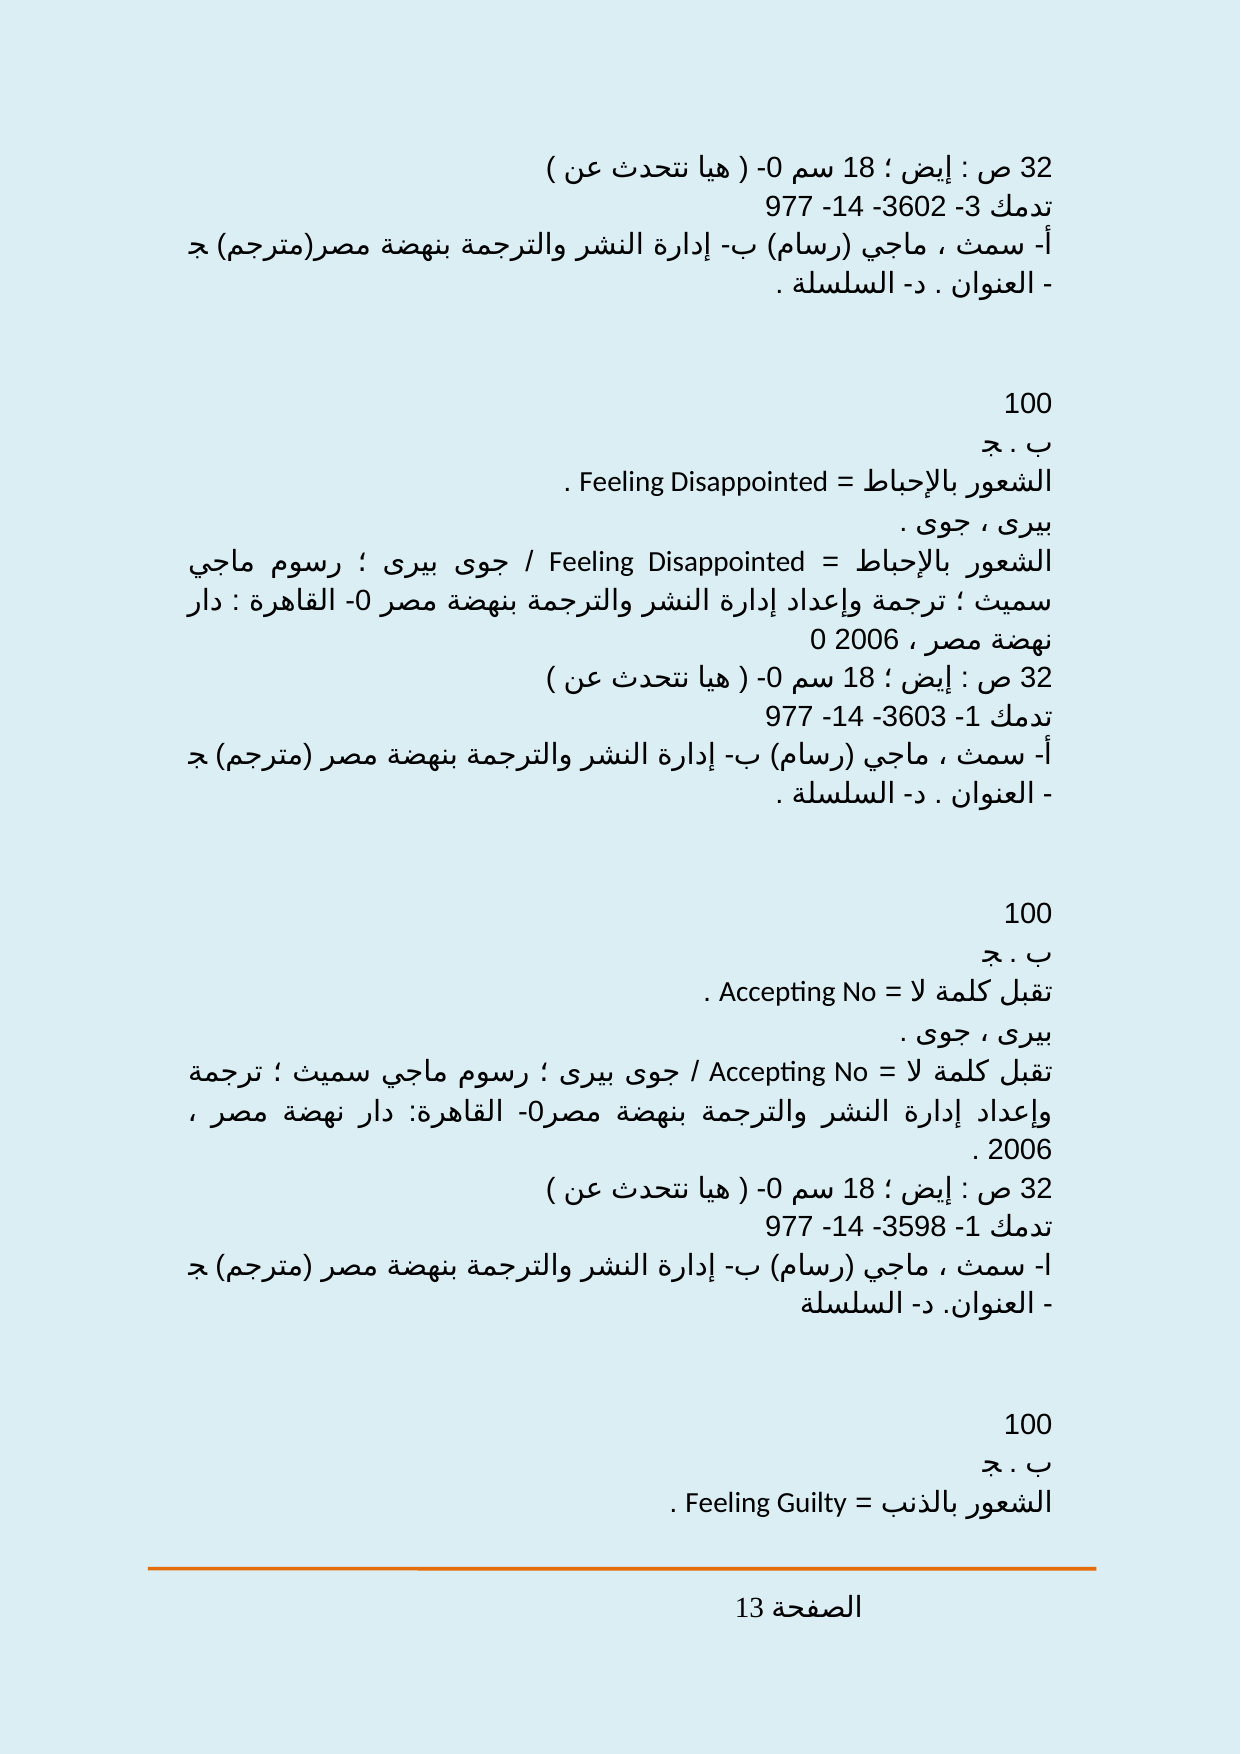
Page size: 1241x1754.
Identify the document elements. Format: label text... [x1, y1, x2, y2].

text الشعور بالإحباط = Feeling Disappointed / جوى بيرى ؛ رسوم ماجي سميث ؛ ترجمة وإعداد إدارة النشر والترجمة بنهضة مصر 0- القاهرة : دار نهضة مصر ، 2006 0 [187, 543, 1053, 655]
text الشعور بالإحباط = Feeling Disappointed . [187, 463, 1053, 499]
text تدمك 1- 3603- 14- 977 [187, 699, 1053, 732]
text تقبل كلمة لا = Accepting No . [187, 973, 1053, 1009]
text 100 [187, 386, 1053, 419]
text 100 [187, 1407, 1053, 1440]
text ب . ﺠ [187, 424, 1053, 458]
text تدمك 3- 3602- 14- 977 [187, 188, 1053, 222]
text الشعور بالذنب = Feeling Guilty . [187, 1484, 1053, 1519]
text ب . ﺠ [187, 935, 1053, 968]
text بيرى ، جوى . [187, 504, 1053, 538]
text ب . ﺠ [187, 1445, 1053, 1479]
text 100 [187, 896, 1053, 930]
text أ- سمث ، ماجي (رسام) ب- إدارة النشر والترجمة بنهضة مصر(مترجم) ﺠ - العنوان . د- السلسلة . [187, 227, 1053, 299]
text 32 ص : إيض ؛ 18 سم 0- ( هيا نتحدث عن ) [187, 660, 1053, 694]
text ا- سمث ، ماجي (رسام) ب- إدارة النشر والترجمة بنهضة مصر (مترجم) ﺠ - العنوان. د- السلسلة [187, 1248, 1053, 1320]
text تقبل كلمة لا = Accepting No / جوى بيرى ؛ رسوم ماجي سميث ؛ ترجمة وإعداد إدارة النشر والترجمة بنهضة مصر0- القاهرة: دار نهضة مصر ، 2006 . [187, 1053, 1053, 1166]
text تدمك 1- 3598- 14- 977 [187, 1209, 1053, 1243]
text أ- سمث ، ماجي (رسام) ب- إدارة النشر والترجمة بنهضة مصر (مترجم) ﺠ - العنوان . د- السلسلة . [187, 737, 1053, 809]
text 32 ص : إيض ؛ 18 سم 0- ( هيا نتحدث عن ) [187, 1171, 1053, 1204]
text 32 ص : إيض ؛ 18 سم 0- ( هيا نتحدث عن ) [187, 150, 1053, 183]
text بيرى ، جوى . [187, 1014, 1053, 1048]
